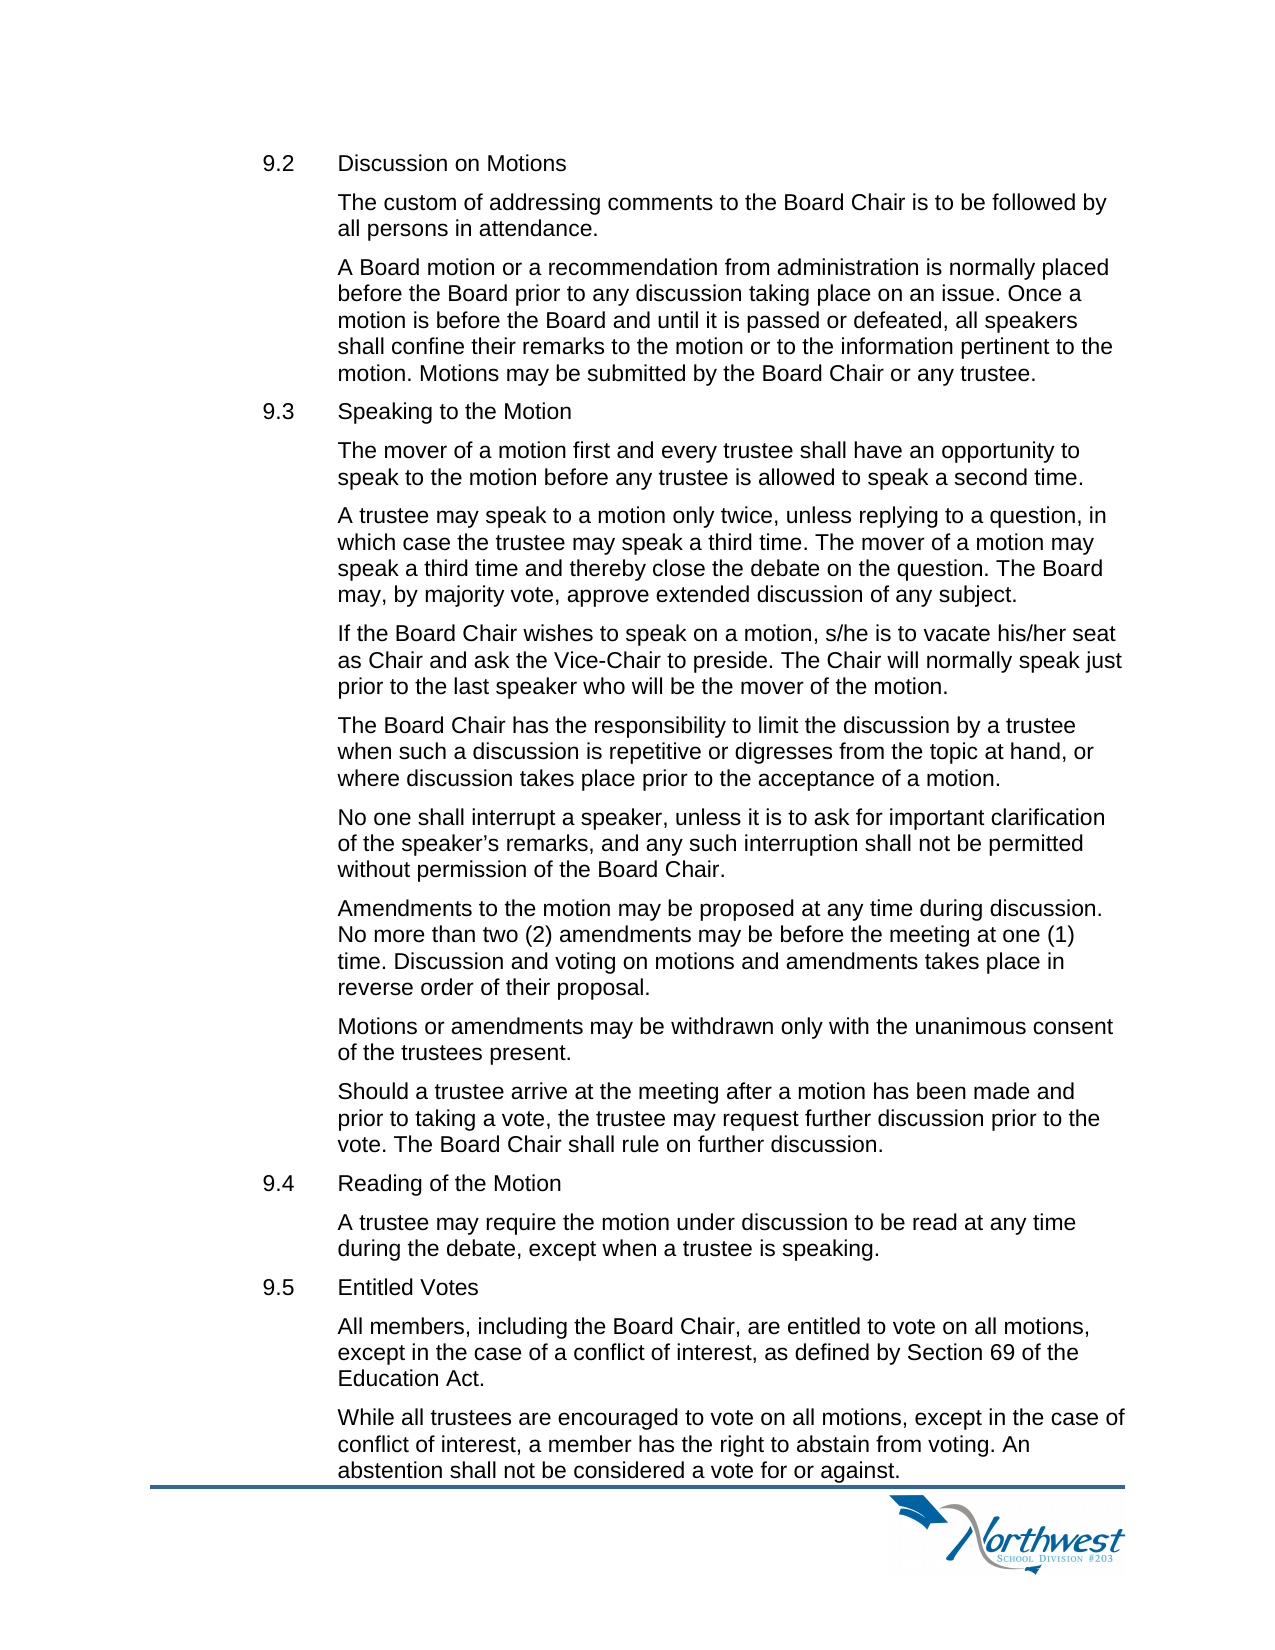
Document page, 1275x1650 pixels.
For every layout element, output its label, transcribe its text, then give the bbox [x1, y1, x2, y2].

text Amendments to the motion may be proposed at any time during discussion. No more than two (2) amendments may be before the meeting at one (1) time. Discussion and voting on motions and amendments takes place in reverse order of their proposal. [337, 895, 1125, 1000]
text Motions or amendments may be withdrawn only with the unanimous consent of the trustees present. [337, 1013, 1125, 1066]
list Discussion on Motions [262, 150, 1125, 176]
list of the Motion [262, 1170, 1125, 1196]
picture [889, 1495, 1125, 1575]
text The custom of addressing comments to the Board Chair is to be followed by all persons in attendance. [337, 189, 1125, 242]
text All members, including the Board Chair, are entitled to vote on all motions, except in the case of a conflict of interest, as defined by Section 69 of the Education Act. [337, 1313, 1125, 1392]
text While all trustees are encouraged to vote on all motions, except in the case of conflict of interest, a member has the right to abstain from voting. An abstention shall not be considered a vote for or against. [337, 1404, 1125, 1483]
list Speaking to the Motion [262, 398, 1125, 425]
text If the Board Chair wishes to speak on a motion, s/he is to vacate his/her seat as Chair and ask the Vice-Chair to preside. The Chair will normally speak just prior to the last speaker who will be the mover of the motion. [337, 620, 1125, 699]
text A Board motion or a recommendation from administration is normally placed before the Board prior to any discussion taking place on an issue. Once a motion is before the Board and until it is passed or defeated, all speakers shall confine their remarks to the motion or to the information pertinent to the motion. Motions may be submitted by the Board Chair or any trustee. [337, 254, 1125, 386]
text The Board Chair has the responsibility to limit the discussion by a trustee when such a discussion is repetitive or digresses from the topic at hand, or where discussion takes place prior to the acceptance of a motion. [337, 712, 1125, 791]
text A trustee may speak to a motion only twice, unless replying to a question, in which case the trustee may speak a third time. The mover of a motion may speak a third time and thereby close the debate on the question. The Board may, by majority vote, approve extended discussion of any subject. [337, 502, 1125, 608]
text No one shall interrupt a speaker, unless it is to ask for important clarification of the speaker’s remarks, and any such interruption shall not be permitted without permission of the Board Chair. [337, 803, 1125, 882]
list Entitled Votes [262, 1274, 1125, 1300]
text The mover of a motion first and every trustee shall have an opportunity to speak to the motion before any trustee is allowed to speak a second time. [337, 437, 1125, 490]
text Should a trustee arrive at the meeting after a motion has been made and prior to taking a vote, the trustee may request further discussion prior to the vote. The Board Chair shall rule on further discussion. [337, 1078, 1125, 1157]
text A trustee may require the motion under discussion to be read at any time during the debate, except when a trustee is speaking. [337, 1208, 1125, 1261]
